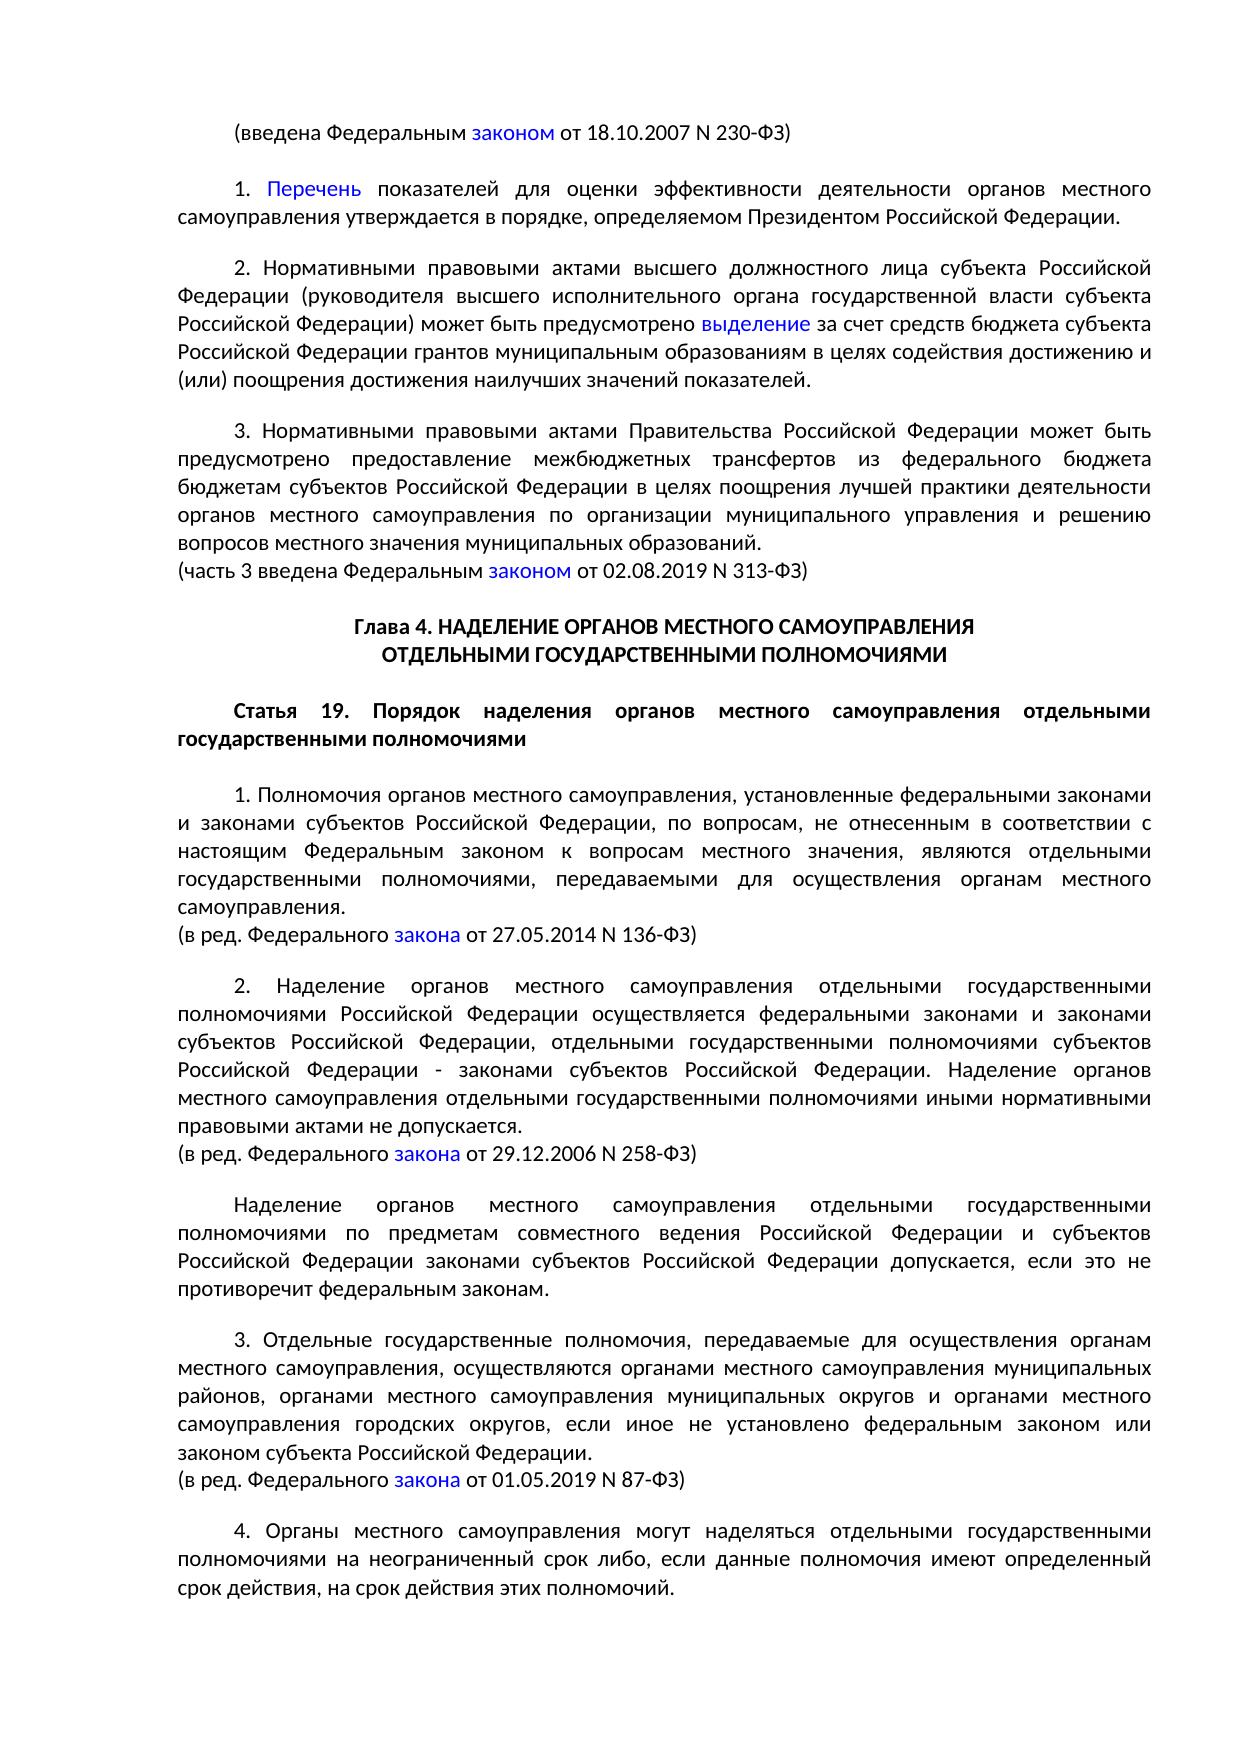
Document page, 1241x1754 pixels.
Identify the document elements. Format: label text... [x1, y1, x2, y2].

text 3. Нормативными правовыми актами Правительства Российской Федерации может быть предусмотрено предоставление межбюджетных трансфертов из федерального бюджета бюджетам субъектов Российской Федерации в целях поощрения лучшей практики деятельности органов местного самоуправления по организации муниципального управления и решению вопросов местного значения муниципальных образований. [177, 416, 1152, 556]
title Статья 19. Порядок наделения органов местного самоуправления отдельными государственными полномочиями [177, 696, 1152, 752]
text 2. Нормативными правовыми актами высшего должностного лица субъекта Российской Федерации (руководителя высшего исполнительного органа государственной власти субъекта Российской Федерации) может быть предусмотрено выделение за счет средств бюджета субъекта Российской Федерации грантов муниципальным образованиям в целях содействия достижению и (или) поощрения достижения наилучших значений показателей. [177, 253, 1152, 393]
text Наделение органов местного самоуправления отдельными государственными полномочиями по предметам совместного ведения Российской Федерации и субъектов Российской Федерации законами субъектов Российской Федерации допускается, если это не противоречит федеральным законам. [177, 1191, 1152, 1303]
text (в ред. Федерального закона от 01.05.2019 N 87-ФЗ) [177, 1466, 1152, 1494]
text 1. Перечень показателей для оценки эффективности деятельности органов местного самоуправления утверждается в порядке, определяемом Президентом Российской Федерации. [177, 174, 1152, 230]
title ОТДЕЛЬНЫМИ ГОСУДАРСТВЕННЫМИ ПОЛНОМОЧИЯМИ [177, 640, 1152, 668]
text 2. Наделение органов местного самоуправления отдельными государственными полномочиями Российской Федерации осуществляется федеральными законами и законами субъектов Российской Федерации, отдельными государственными полномочиями субъектов Российской Федерации - законами субъектов Российской Федерации. Наделение органов местного самоуправления отдельными государственными полномочиями иными нормативными правовыми актами не допускается. [177, 971, 1152, 1139]
text 1. Полномочия органов местного самоуправления, установленные федеральными законами и законами субъектов Российской Федерации, по вопросам, не отнесенным в соответствии с настоящим Федеральным законом к вопросам местного значения, являются отдельными государственными полномочиями, передаваемыми для осуществления органам местного самоуправления. [177, 780, 1152, 921]
text (введена Федеральным законом от 18.10.2007 N 230-ФЗ) [177, 118, 1152, 146]
title Глава 4. НАДЕЛЕНИЕ ОРГАНОВ МЕСТНОГО САМОУПРАВЛЕНИЯ [177, 612, 1152, 640]
text 4. Органы местного самоуправления могут наделяться отдельными государственными полномочиями на неограниченный срок либо, если данные полномочия имеют определенный срок действия, на срок действия этих полномочий. [177, 1517, 1152, 1601]
text (в ред. Федерального закона от 29.12.2006 N 258-ФЗ) [177, 1139, 1152, 1168]
text (в ред. Федерального закона от 27.05.2014 N 136-ФЗ) [177, 921, 1152, 948]
text 3. Отдельные государственные полномочия, передаваемые для осуществления органам местного самоуправления, осуществляются органами местного самоуправления муниципальных районов, органами местного самоуправления муниципальных округов и органами местного самоуправления городских округов, если иное не установлено федеральным законом или законом субъекта Российской Федерации. [177, 1326, 1152, 1466]
text (часть 3 введена Федеральным законом от 02.08.2019 N 313-ФЗ) [177, 556, 1152, 584]
